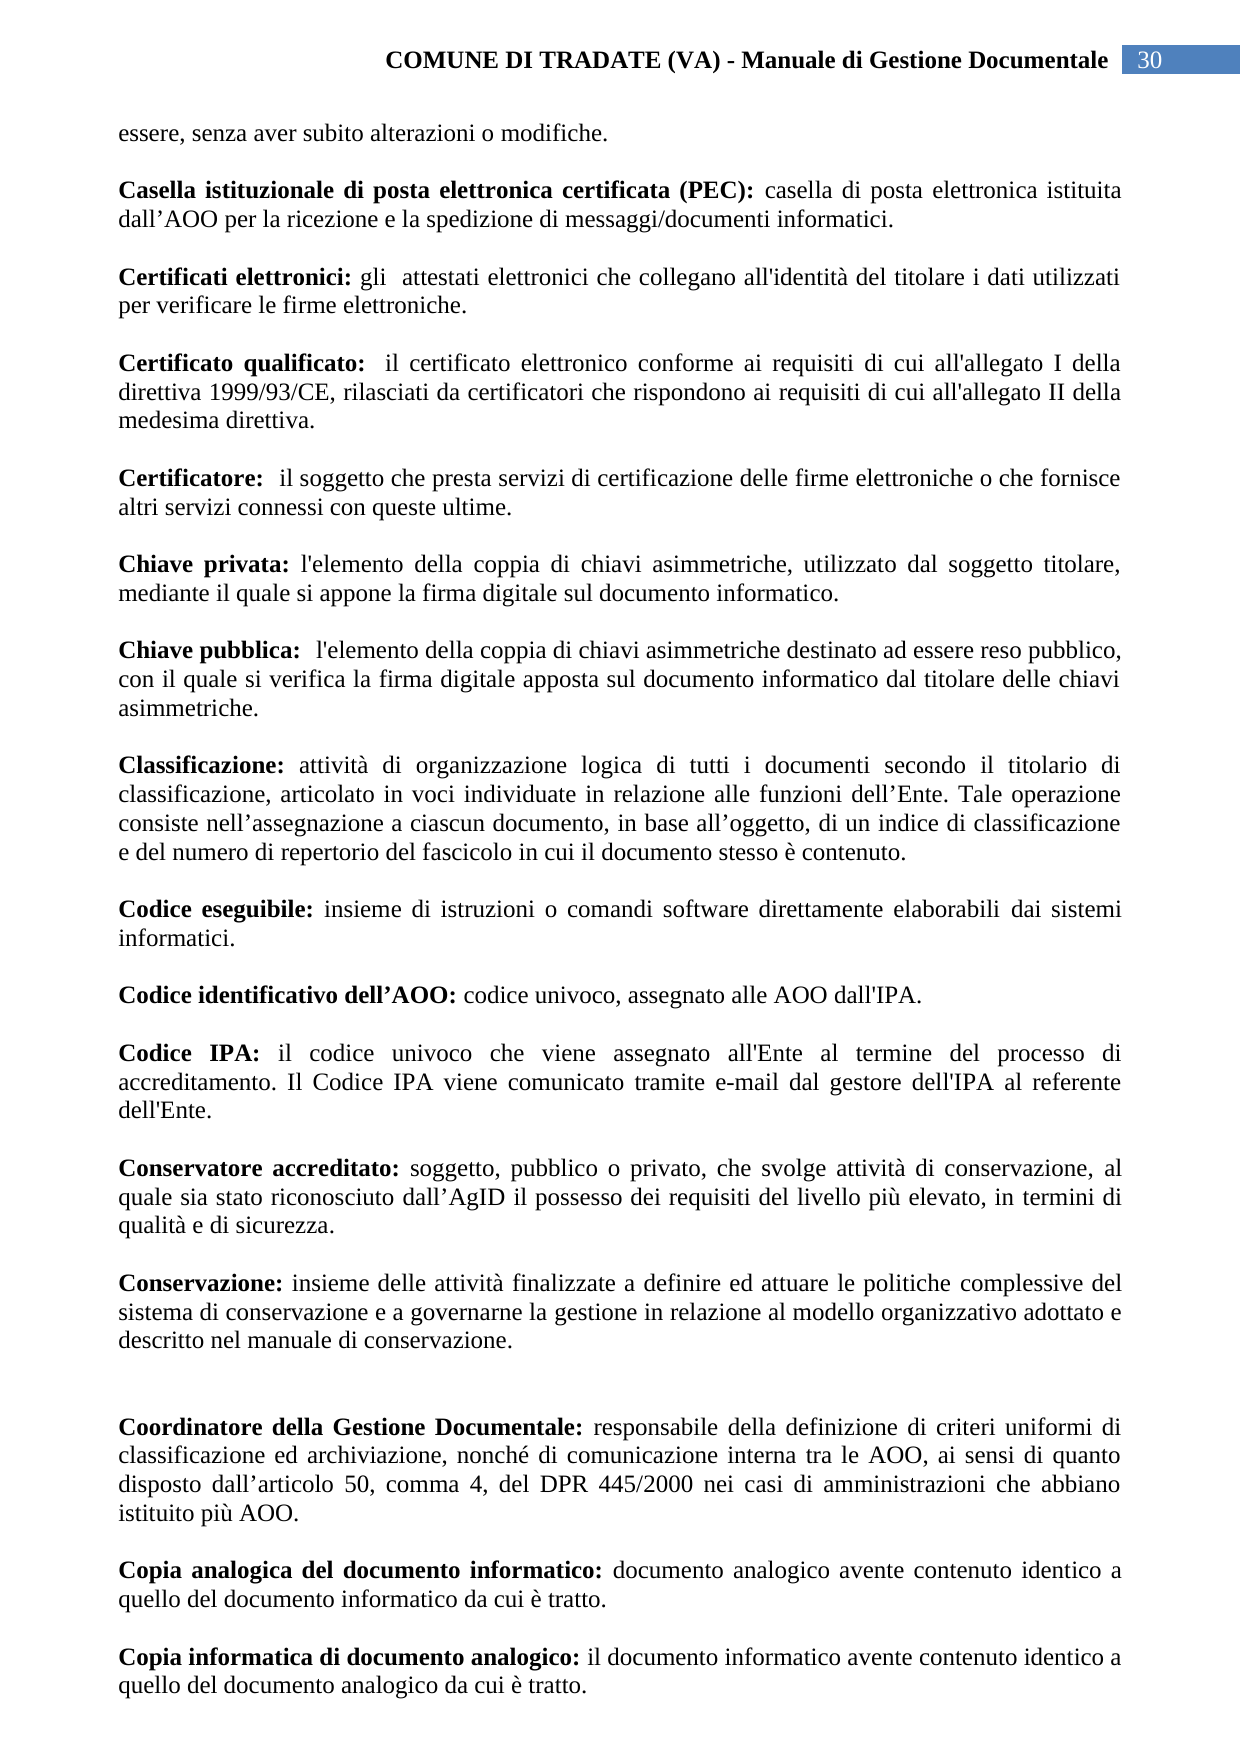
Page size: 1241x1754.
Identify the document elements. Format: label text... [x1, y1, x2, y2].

text Conservazione: insieme delle attività finalizzate a definire ed attuare le politiche complessive del sistema di conservazione e a governarne la gestione in relazione al modello organizzativo adottato e descritto nel manuale di conservazione. [118, 1268, 1122, 1354]
text Certificatore: il soggetto che presta servizi di certificazione delle firme elettroniche o che fornisce altri servizi connessi con queste ultime. [118, 463, 1122, 521]
text Conservatore accreditato: soggetto, pubblico o privato, che svolge attività di conservazione, al quale sia stato riconosciuto dall’AgID il possesso dei requisiti del livello più elevato, in termini di qualità e di sicurezza. [118, 1153, 1122, 1239]
text Copia informatica di documento analogico: il documento informatico avente contenuto identico a quello del documento analogico da cui è tratto. [118, 1642, 1122, 1699]
text Coordinatore della Gestione Documentale: responsabile della definizione di criteri uniformi di classificazione ed archiviazione, nonché di comunicazione interna tra le AOO, ai sensi di quanto disposto dall’articolo 50, comma 4, del DPR 445/2000 nei casi di amministrazioni che abbiano istituito più AOO. [118, 1412, 1122, 1527]
text Certificato qualificato: il certificato elettronico conforme ai requisiti di cui all'allegato I della direttiva 1999/93/CE, rilasciati da certificatori che rispondono ai requisiti di cui all'allegato II della medesima direttiva. [118, 348, 1122, 434]
text Classificazione: attività di organizzazione logica di tutti i documenti secondo il titolario di classificazione, articolato in voci individuate in relazione alle funzioni dell’Ente. Tale operazione consiste nell’assegnazione a ciascun documento, in base all’oggetto, di un indice di classificazione e del numero di repertorio del fascicolo in cui il documento stesso è contenuto. [118, 751, 1122, 866]
text Codice eseguibile: insieme di istruzioni o comandi software direttamente elaborabili dai sistemi informatici. [118, 894, 1122, 952]
text Chiave privata: l'elemento della coppia di chiavi asimmetriche, utilizzato dal soggetto titolare, mediante il quale si appone la firma digitale sul documento informatico. [118, 549, 1122, 607]
text Codice IPA: il codice univoco che viene assegnato all'Ente al termine del processo di accreditamento. Il Codice IPA viene comunicato tramite e-mail dal gestore dell'IPA al referente dell'Ente. [118, 1038, 1122, 1124]
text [118, 118, 1122, 147]
text Chiave pubblica: l'elemento della coppia di chiavi asimmetriche destinato ad essere reso pubblico, con il quale si verifica la firma digitale apposta sul documento informatico dal titolare delle chiavi asimmetriche. [118, 636, 1122, 722]
text Casella istituzionale di posta elettronica certificata (PEC): casella di posta elettronica istituita dall’AOO per la ricezione e la spedizione di messaggi/documenti informatici. [118, 176, 1122, 233]
text Copia analogica del documento informatico: documento analogico avente contenuto identico a quello del documento informatico da cui è tratto. [118, 1556, 1122, 1613]
text Codice identificativo dell’AOO: codice univoco, assegnato alle AOO dall'IPA. [118, 981, 1122, 1009]
text Certificati elettronici: gli attestati elettronici che collegano all'identità del titolare i dati utilizzati per verificare le firme elettroniche. [118, 262, 1122, 319]
